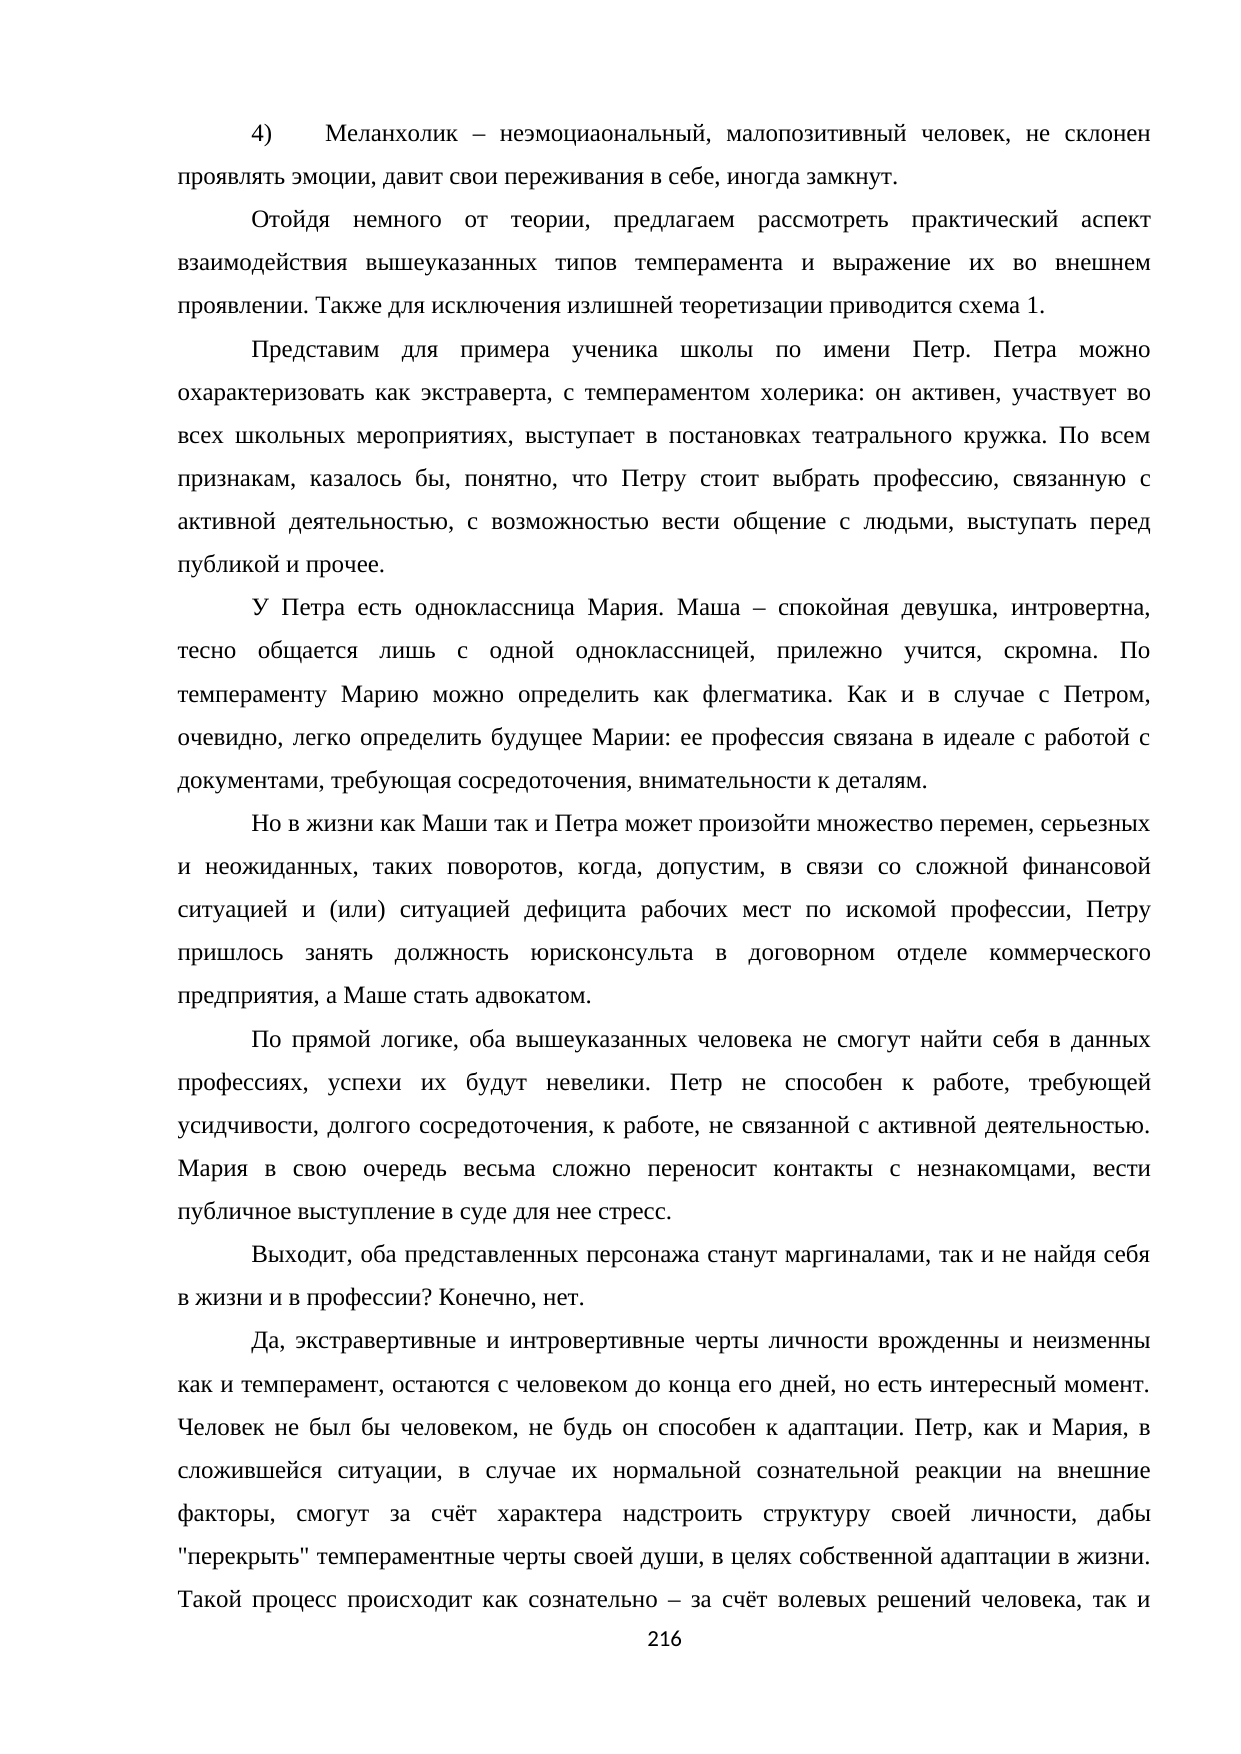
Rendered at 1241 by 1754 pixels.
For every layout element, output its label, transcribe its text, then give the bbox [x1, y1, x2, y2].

list Меланхолик – неэмоциаональный, малопозитивный человек, не склонен проявлять эмоции, давит свои переживания в себе, иногда замкнут. [177, 118, 1152, 190]
text Представим для примера ученика школы по имени Петр. Петра можно охарактеризовать как экстраверта, с темпераментом холерика: он активен, участвует во всех школьных мероприятиях, выступает в постановках театрального кружка. По всем признакам, казалось бы, понятно, что Петру стоит выбрать профессию, связанную с активной деятельностью, с возможностью вести общение с людьми, выступать перед публикой и прочее. [177, 334, 1152, 578]
text Выходит, оба представленных персонажа станут маргиналами, так и не найдя себя в жизни и в профессии? Конечно, нет. [177, 1239, 1152, 1311]
text По прямой логике, оба вышеуказанных человека не смогут найти себя в данных профессиях, успехи их будут невелики. Петр не способен к работе, требующей усидчивости, долгого сосредоточения, к работе, не связанной с активной деятельностью. Мария в свою очередь весьма сложно переносит контакты с незнакомцами, вести публичное выступление в суде для нее стресс. [177, 1024, 1152, 1225]
text У Петра есть одноклассница Мария. Маша – спокойная девушка, интровертна, тесно общается лишь с одной одноклассницей, прилежно учится, скромна. По темпераменту Марию можно определить как флегматика. Как и в случае с Петром, очевидно, легко определить будущее Марии: ее профессия связана в идеале с работой с документами, требующая сосредоточения, внимательности к деталям. [177, 592, 1152, 794]
text Но в жизни как Маши так и Петра может произойти множество перемен, серьезных и неожиданных, таких поворотов, когда, допустим, в связи со сложной финансовой ситуацией и (или) ситуацией дефицита рабочих мест по искомой профессии, Петру пришлось занять должность юрисконсульта в договорном отделе коммерческого предприятия, а Маше стать адвокатом. [177, 808, 1152, 1009]
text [177, 1326, 1152, 1613]
list Отойдя немного от теории, предлагаем рассмотреть практический аспект взаимодействия вышеуказанных типов темперамента и выражение их во внешнем проявлении. Также для исключения излишней теоретизации приводится схема 1. [177, 204, 1152, 319]
